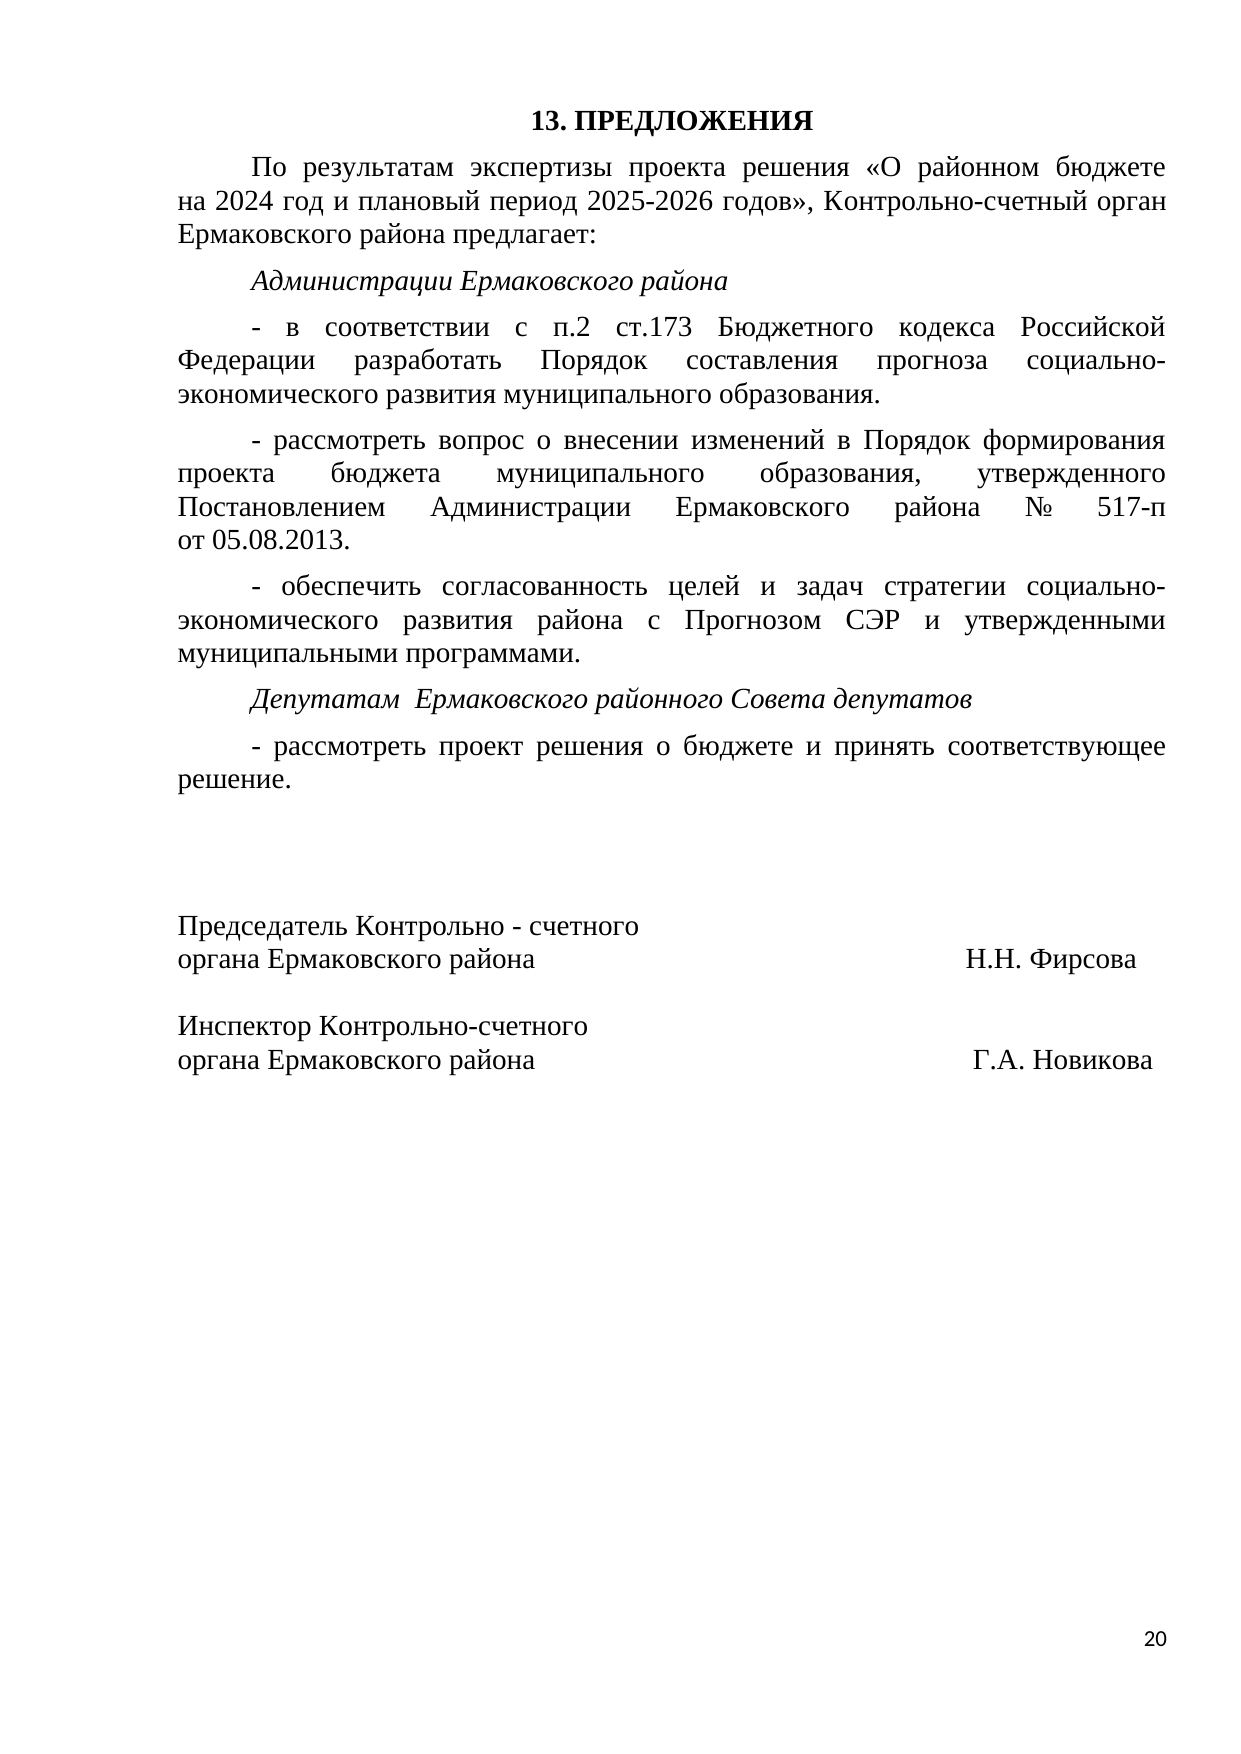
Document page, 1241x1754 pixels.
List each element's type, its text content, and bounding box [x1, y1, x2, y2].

list органа Ермаковского района Г.А. Новикова [177, 1042, 1167, 1076]
text - в соответствии с п.2 ст.173 Бюджетного кодекса Российской Федерации разработать Порядок составления прогноза социально-экономического развития муниципального образования. [177, 309, 1167, 409]
text органа Ермаковского района Н.Н. Фирсова [177, 941, 1167, 975]
list Инспектор Контрольно-счетного [177, 1008, 1167, 1042]
text Депутатам Ермаковского районного Совета депутатов [177, 682, 1167, 715]
text 13. ПРЕДЛОЖЕНИЯ [177, 103, 1167, 137]
text - рассмотреть проект решения о бюджете и принять соответствующее решение. [177, 728, 1167, 795]
text - обеспечить согласованность целей и задач стратегии социально-экономического развития района с Прогнозом СЭР и утвержденными муниципальными программами. [177, 568, 1167, 669]
text - рассмотреть вопрос о внесении изменений в Порядок формирования проекта бюджета муниципального образования, утвержденного Постановлением Администрации Ермаковского района № 517-п от 05.08.2013. [177, 422, 1167, 556]
text По результатам экспертизы проекта решения «О районном бюджете на 2024 год и плановый период 2025-2026 годов», Контрольно-счетный орган Ермаковского района предлагает: [177, 149, 1167, 250]
text Председатель Контрольно - счетного [177, 908, 1167, 941]
text Администрации Ермаковского района [177, 263, 1167, 296]
